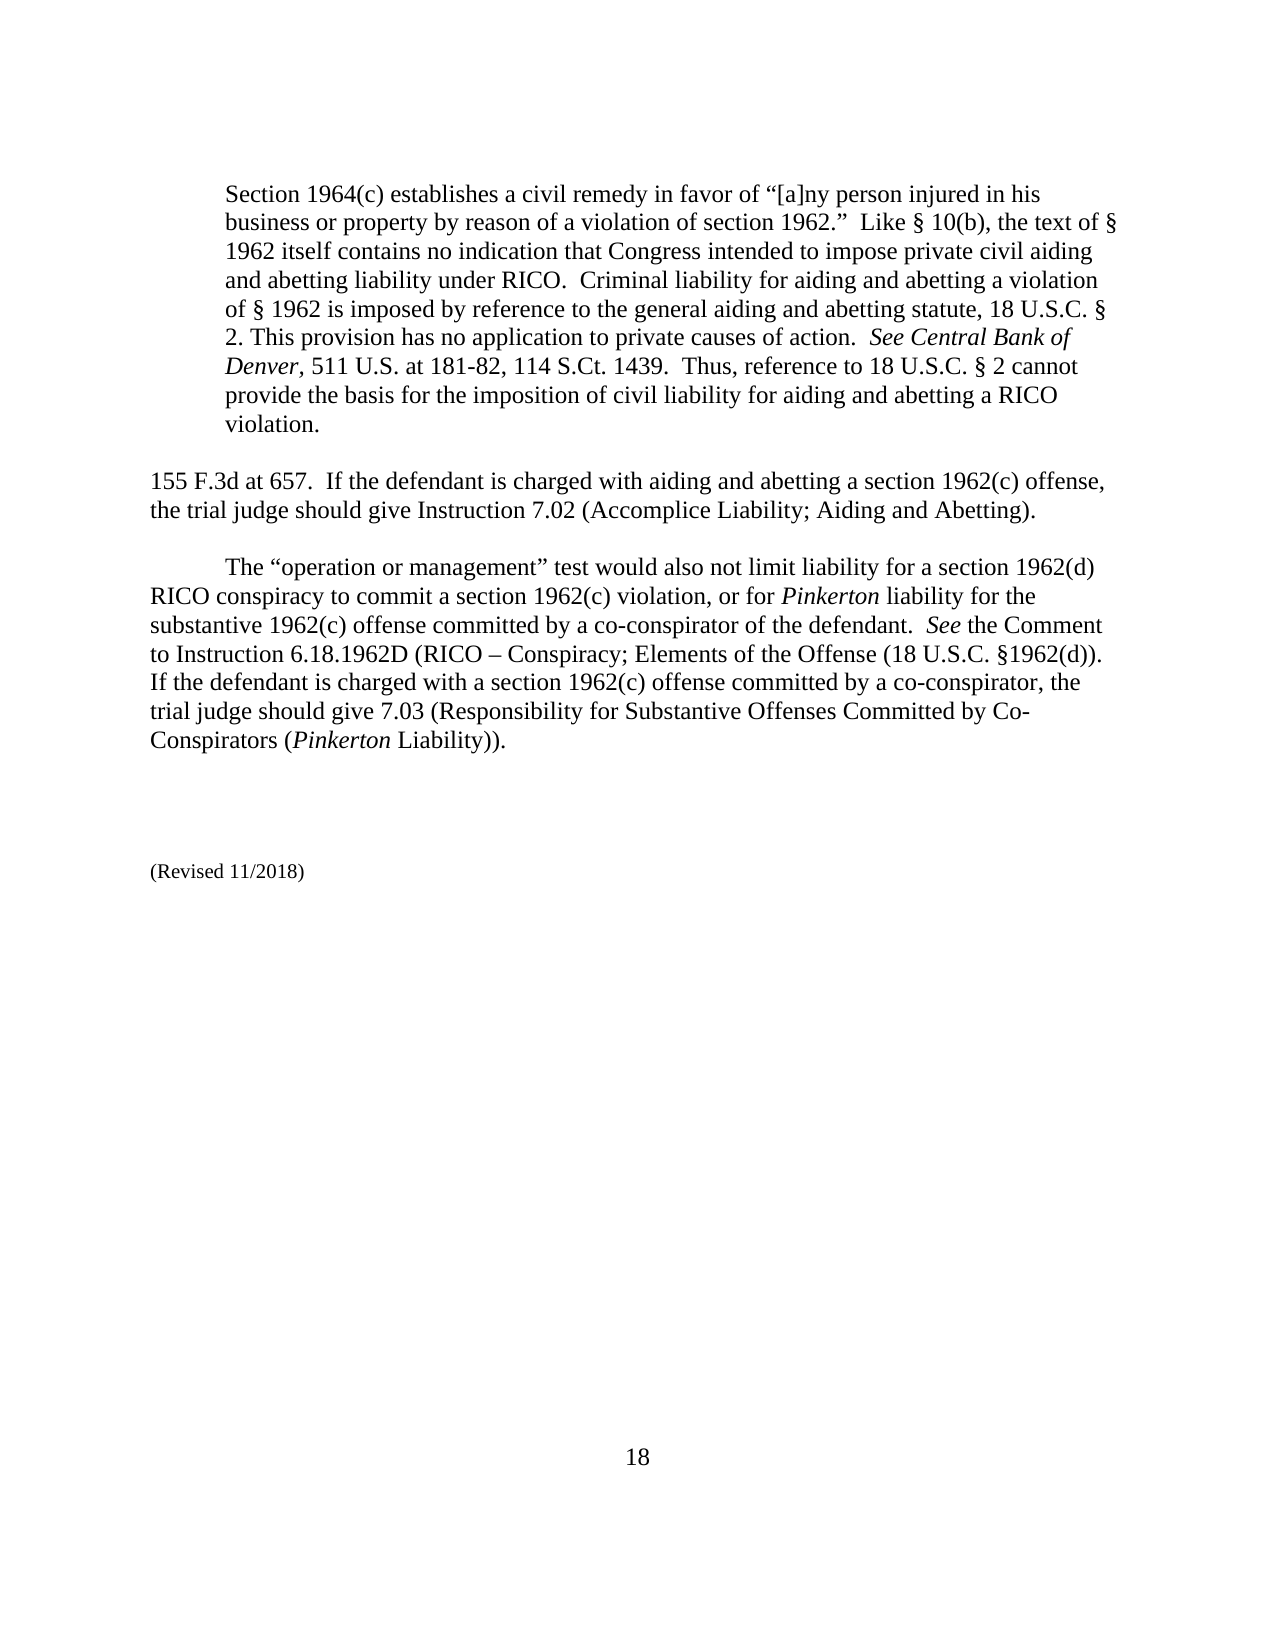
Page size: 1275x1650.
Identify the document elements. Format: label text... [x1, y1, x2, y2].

text (Revised 11/2018) [150, 859, 1125, 883]
text 155 F.3d at 657. If the defendant is charged with aiding and abetting a section 1962(c) offense, the trial judge should give Instruction 7.02 (Accomplice Liability; Aiding and Abetting). [150, 466, 1125, 524]
text Section 1964(c) establishes a civil remedy in favor of “[a]ny person injured in his business or property by reason of a violation of section 1962.” Like § 10(b), the text of § 1962 itself contains no indication that Congress intended to impose private civil aiding and abetting liability under RICO. Criminal liability for aiding and abetting a violation of § 1962 is imposed by reference to the general aiding and abetting statute, 18 U.S.C. § 2. This provision has no application to private causes of action. See Central Bank of Denver, 511 U.S. at 181-82, 114 S.Ct. 1439. Thus, reference to 18 U.S.C. § 2 cannot provide the basis for the imposition of civil liability for aiding and abetting a RICO violation. [225, 179, 1125, 437]
text The “operation or management” test would also not limit liability for a section 1962(d) RICO conspiracy to commit a section 1962(c) violation, or for Pinkerton liability for the substantive 1962(c) offense committed by a co-conspirator of the defendant. See the Comment to Instruction 6.18.1962D (RICO – Conspiracy; Elements of the Offense (18 U.S.C. §1962(d)). If the defendant is charged with a section 1962(c) offense committed by a co-conspirator, the trial judge should give 7.03 (Responsibility for Substantive Offenses Committed by Co-Conspirators (Pinkerton Liability)). [150, 552, 1125, 754]
